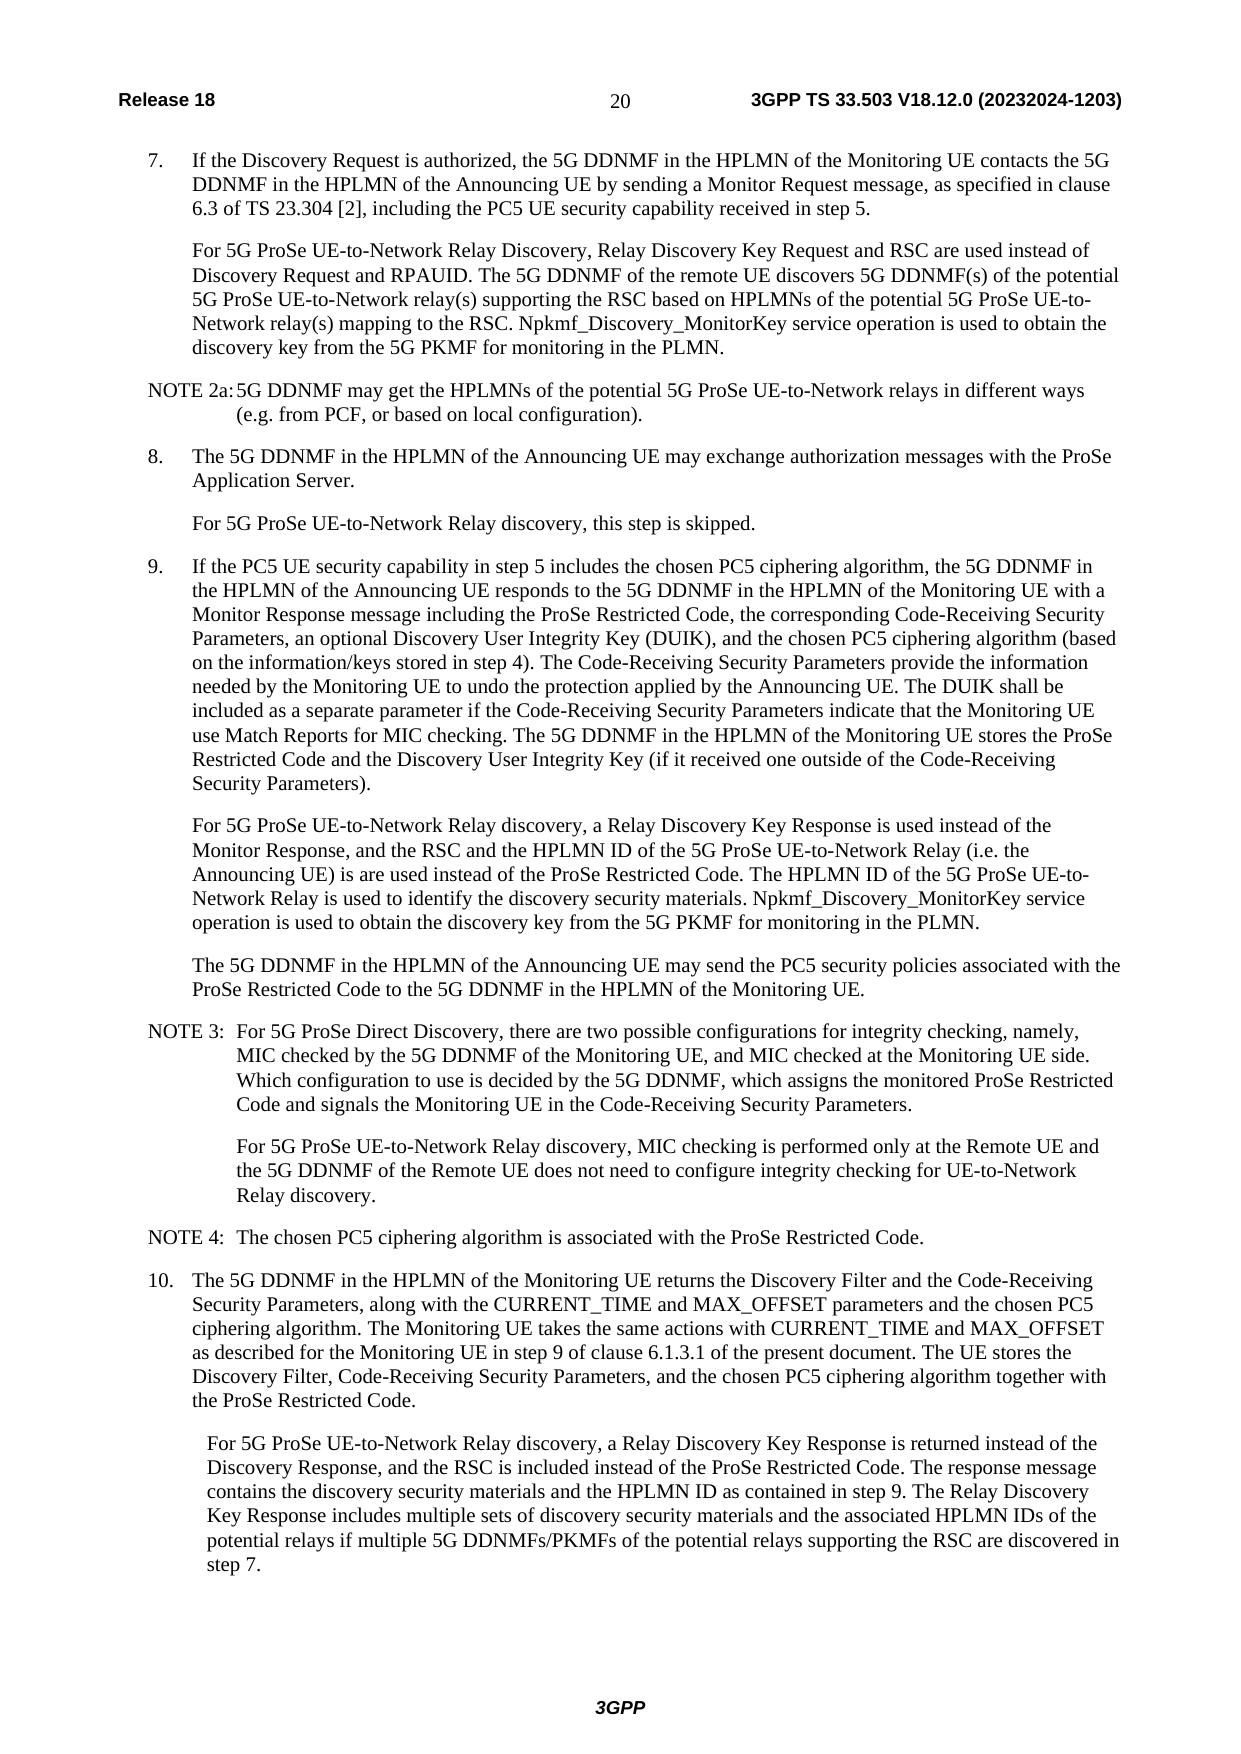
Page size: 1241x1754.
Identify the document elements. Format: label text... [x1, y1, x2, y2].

text For 5G ProSe UE-to-Network Relay discovery, this step is skipped. [148, 511, 1122, 535]
text 7. If the Discovery Request is authorized, the 5G DDNMF in the HPLMN of the Monitoring UE contacts the 5G DDNMF in the HPLMN of the Announcing UE by sending a Monitor Request message, as specified in clause 6.3 of TS 23.304 [2], including the PC5 UE security capability received in step 5. [148, 147, 1122, 220]
text For 5G ProSe UE-to-Network Relay Discovery, Relay Discovery Key Request and RSC are used instead of Discovery Request and RPAUID. The 5G DDNMF of the remote UE discovers 5G DDNMF(s) of the potential 5G ProSe UE-to-Network relay(s) supporting the RSC based on HPLMNs of the potential 5G ProSe UE-to-Network relay(s) mapping to the RSC. Npkmf_Discovery_MonitorKey service operation is used to obtain the discovery key from the 5G PKMF for monitoring in the PLMN. [148, 238, 1122, 359]
text 8. The 5G DDNMF in the HPLMN of the Announcing UE may exchange authorization messages with the ProSe Application Server. [148, 444, 1122, 492]
text 9. If the PC5 UE security capability in step 5 includes the chosen PC5 ciphering algorithm, the 5G DDNMF in the HPLMN of the Announcing UE responds to the 5G DDNMF in the HPLMN of the Monitoring UE with a Monitor Response message including the ProSe Restricted Code, the corresponding Code-Receiving Security Parameters, an optional Discovery User Integrity Key (DUIK), and the chosen PC5 ciphering algorithm (based on the information/keys stored in step 4). The Code-Receiving Security Parameters provide the information needed by the Monitoring UE to undo the protection applied by the Announcing UE. The DUIK shall be included as a separate parameter if the Code-Receiving Security Parameters indicate that the Monitoring UE use Match Reports for MIC checking. The 5G DDNMF in the HPLMN of the Monitoring UE stores the ProSe Restricted Code and the Discovery User Integrity Key (if it received one outside of the Code-Receiving Security Parameters). [148, 554, 1122, 795]
text For 5G ProSe UE-to-Network Relay discovery, MIC checking is performed only at the Remote UE and the 5G DDNMF of the Remote UE does not need to configure integrity checking for UE-to-Network Relay discovery. [148, 1134, 1122, 1207]
text For 5G ProSe UE-to-Network Relay discovery, a Relay Discovery Key Response is returned instead of the Discovery Response, and the RSC is included instead of the ProSe Restricted Code. The response message contains the discovery security materials as contained in step 9. [177, 1431, 1122, 1576]
text For 5G ProSe UE-to-Network Relay discovery, a Relay Discovery Key Response is used instead of the Monitor Response, and the RSC used instead of the ProSe Restricted Code. Npkmf_Discovery_MonitorKey service operation is used to obtain the discovery key from the 5G PKMF for monitoring in the PLMN. [148, 813, 1122, 934]
text 10. The 5G DDNMF in the HPLMN of the Monitoring UE returns the Discovery Filter and the Code-Receiving Security Parameters, along with the CURRENT_TIME and MAX_OFFSET parameters and the chosen PC5 ciphering algorithm. The Monitoring UE takes the same actions with CURRENT_TIME and MAX_OFFSET as described for the Monitoring UE in step 9 of clause 6.1.3.1 of the present document. The UE stores the Discovery Filter, Code-Receiving Security Parameters, and the chosen PC5 ciphering algorithm together with the ProSe Restricted Code. [148, 1268, 1122, 1412]
text NOTE 2a: 5G DDNMF may get the HPLMNs of the potential 5G ProSe UE-to-Network relays in different ways (e.g. from PCF, or based on local configuration). [148, 377, 1122, 426]
text NOTE 3: For 5G ProSe Direct Discovery, there are two possible configurations for integrity checking, namely, MIC checked by the 5G DDNMF of the Monitoring UE, and MIC checked at the Monitoring UE side. Which configuration to use is decided by the 5G DDNMF, which assigns the monitored ProSe Restricted Code and signals the Monitoring UE in the Code-Receiving Security Parameters. [148, 1019, 1122, 1116]
text NOTE 4: The chosen PC5 ciphering algorithm is associated with the ProSe Restricted Code. [148, 1225, 1122, 1249]
text The 5G DDNMF in the HPLMN of the Announcing UE may send the PC5 security policies associated with the ProSe Restricted Code to the 5G DDNMF in the HPLMN of the Monitoring UE. [148, 952, 1122, 1001]
